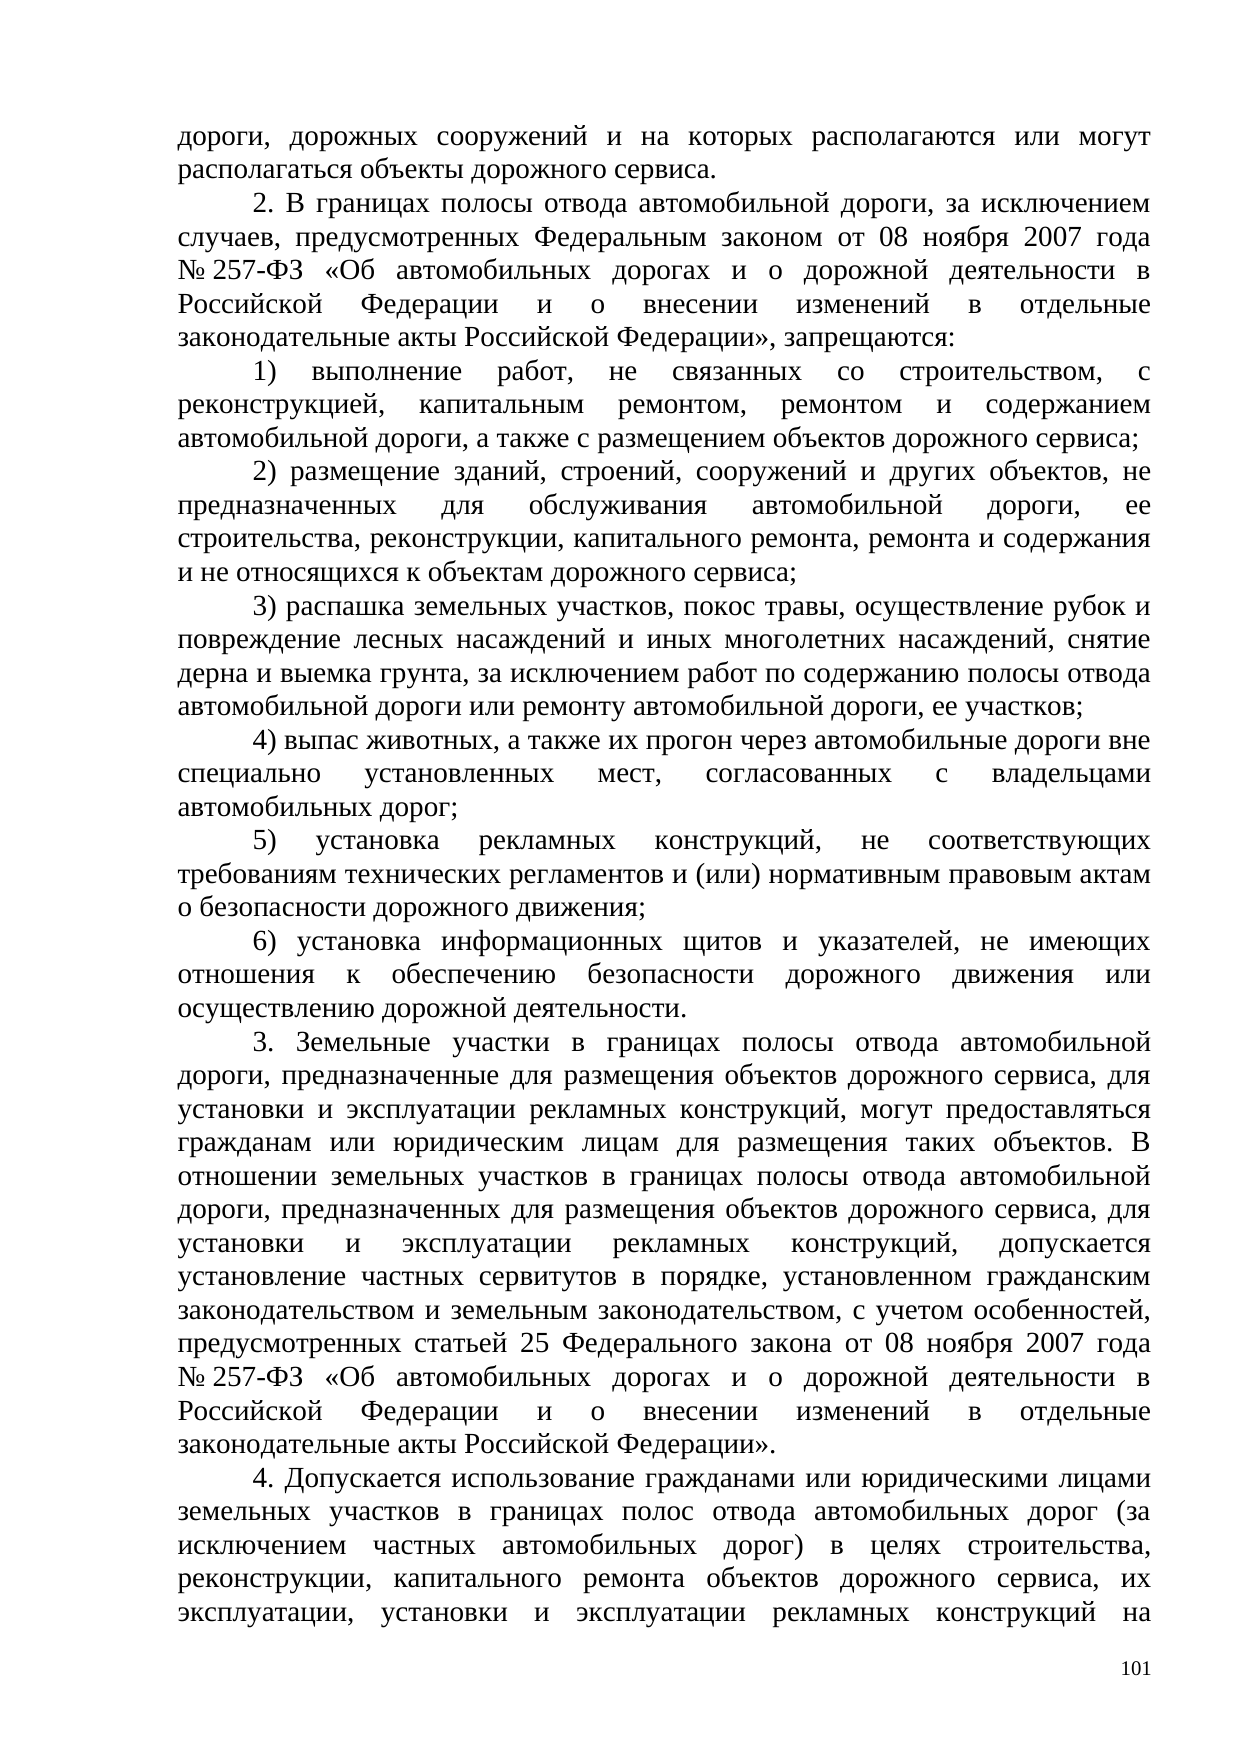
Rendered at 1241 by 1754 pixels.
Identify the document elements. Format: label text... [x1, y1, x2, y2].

text 5) установка рекламных конструкций, не соответствующих требованиям технических регламентов и (или) нормативным правовым актам о безопасности дорожного движения; [177, 822, 1152, 923]
text 3) распашка земельных участков, покос травы, осуществление рубок и повреждение лесных насаждений и иных многолетних насаждений, снятие дерна и выемка грунта, за исключением работ по содержанию полосы отвода автомобильной дороги или ремонту автомобильной дороги, ее участков; [177, 588, 1152, 722]
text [177, 1460, 1152, 1627]
text 2) размещение зданий, строений, сооружений и других объектов, не предназначенных для обслуживания автомобильной дороги, ее строительства, реконструкции, капитального ремонта, ремонта и содержания и не относящихся к объектам дорожного сервиса; [177, 453, 1152, 588]
text 6) установка информационных щитов и указателей, не имеющих отношения к обеспечению безопасности дорожного движения или осуществлению дорожной деятельности. [177, 923, 1152, 1024]
text 1) выполнение работ, не связанных со строительством, с реконструкцией, капитальным ремонтом, ремонтом и содержанием автомобильной дороги, а также с размещением объектов дорожного сервиса; [177, 353, 1152, 453]
text 3. Земельные участки в границах полосы отвода автомобильной дороги, предназначенные для размещения объектов дорожного сервиса, для установки и эксплуатации рекламных конструкций, могут предоставляться гражданам или юридическим лицам для размещения таких объектов. В отношении земельных участков в границах полосы отвода автомобильной дороги, предназначенных для размещения объектов дорожного сервиса, для установки и эксплуатации рекламных конструкций, допускается установление частных сервитутов в порядке, установленном гражданским законодательством и земельным законодательством, с учетом особенностей, предусмотренных статьей 25 Федерального закона от 08 ноября 2007 года № 257-ФЗ «Об автомобильных дорогах и о дорожной деятельности в Российской Федерации и о внесении изменений в отдельные законодательные акты Российской Федерации». [177, 1024, 1152, 1460]
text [177, 118, 1152, 185]
text 2. В границах полосы отвода автомобильной дороги, за исключением случаев, предусмотренных Федеральным законом от 08 ноября 2007 года № 257-ФЗ «Об автомобильных дорогах и о дорожной деятельности в Российской Федерации и о внесении изменений в отдельные законодательные акты Российской Федерации», запрещаются: [177, 185, 1152, 353]
text 4) выпас животных, а также их прогон через автомобильные дороги вне специально установленных мест, согласованных с владельцами автомобильных дорог; [177, 722, 1152, 822]
